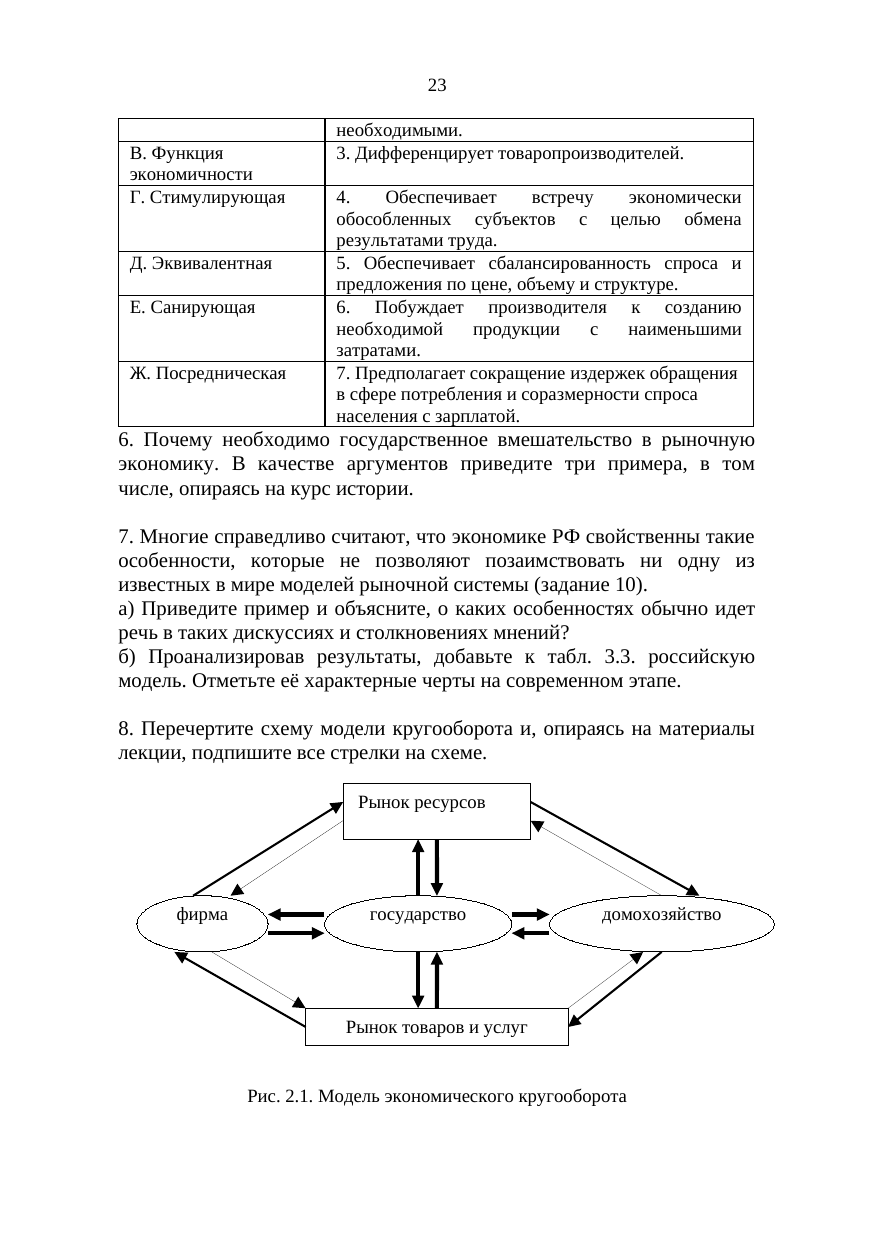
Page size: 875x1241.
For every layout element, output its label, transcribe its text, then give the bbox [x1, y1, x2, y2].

text 7. Многие справедливо считают, что экономике РФ свойственны такие особенности, которые не позволяют позаимствовать ни одну из известных в мире моделей рыночной системы (задание 10). [118, 523, 756, 596]
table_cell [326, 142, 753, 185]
text а) Приведите пример и объясните, о каких особенностях обычно идет речь в таких дискуссиях и столкновениях мнений? [118, 596, 756, 644]
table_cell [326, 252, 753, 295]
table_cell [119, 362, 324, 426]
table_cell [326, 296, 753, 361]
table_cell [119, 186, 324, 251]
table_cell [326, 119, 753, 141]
text 6. Почему необходимо государственное вмешательство в рыночную экономику. В качестве аргументов приведите три примера, в том числе, опираясь на курс истории. [118, 427, 756, 499]
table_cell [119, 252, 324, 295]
text 8. Перечертите схему модели кругооборота и, опираясь на материалы лекции, подпишите все стрелки на схеме. [118, 716, 756, 764]
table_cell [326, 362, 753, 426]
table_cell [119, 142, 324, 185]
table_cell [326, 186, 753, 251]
text б) Проанализировав результаты, добавьте к табл. 3.3. российскую модель. Отметьте её характерные черты на современном этапе. [118, 644, 756, 692]
text Рис. 2.1. Модель экономического кругооборота [118, 1085, 756, 1107]
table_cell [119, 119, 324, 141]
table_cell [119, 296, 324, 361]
